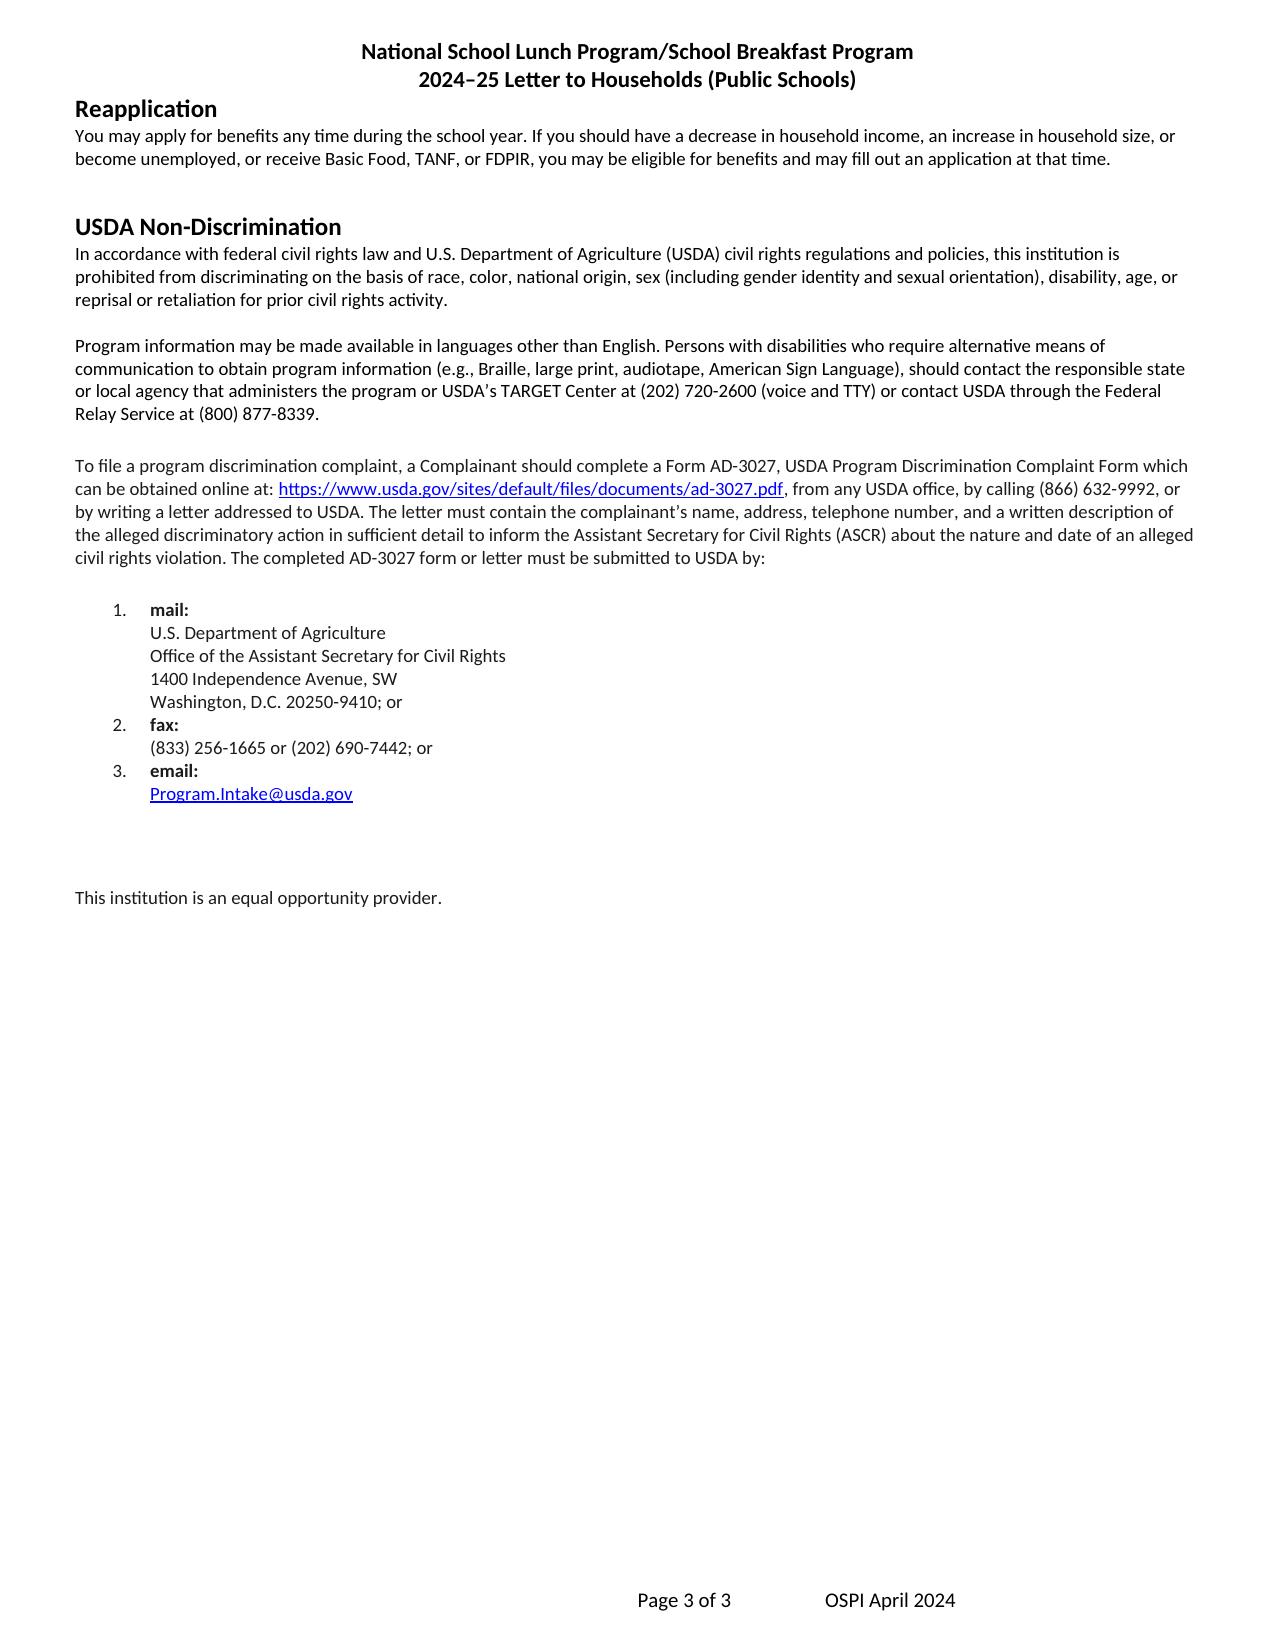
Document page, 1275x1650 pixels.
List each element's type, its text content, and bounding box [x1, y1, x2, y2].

text Program information may be made available in languages other than English. Persons with disabilities who require alternative means of communication to obtain program information (e.g., Braille, large print, audiotape, American Sign Language), should contact the responsible state or local agency that administers the program or USDA’s TARGET Center at (202) 720-2600 (voice and TTY) or contact USDA through the Federal Relay Service at (800) 877-8339. [75, 334, 1200, 425]
text In accordance with federal civil rights law and U.S. Department of Agriculture (USDA) civil rights regulations and policies, this institution is prohibited from discriminating on the basis of race, color, national origin, sex (including gender identity and sexual orientation), disability, age, or reprisal or retaliation for prior civil rights activity. [75, 242, 1200, 311]
text You may apply for benefits any time during the school year. If you should have a decrease in household income, an increase in household size, or become unemployed, or receive Basic Food, TANF, or FDPIR, you may be eligible for benefits and may fill out an application at that time. [75, 124, 1200, 170]
list mail: U.S. Department of Agriculture Office of the Assistant Secretary for Civil Rights 1400 Independence Avenue, SW Washington, D.C. 20250-9410; or [112, 598, 1200, 713]
list email: Program.Intake@usda.gov [112, 759, 1200, 804]
text To file a program discrimination complaint, a Complainant should complete a Form AD-3027, USDA Program Discrimination Complaint Form which can be obtained online at: https://www.usda.gov/sites/default/files/documents/ad-3027.pdf, from any USDA office, by calling (866) 632-9992, or by writing a letter addressed to USDA. The letter must contain the complainant’s name, address, telephone number, and a written description of the alleged discriminatory action in sufficient detail to inform the Assistant Secretary for Civil Rights (ASCR) about the nature and date of an alleged civil rights violation. The completed AD-3027 form or letter must be submitted to USDA by: [75, 454, 1200, 569]
subtitle Reapplication [75, 93, 1200, 124]
list fax: (833) 256-1665 or (202) 690-7442; or [112, 713, 1200, 759]
subtitle USDA Non-Discrimination [75, 212, 1200, 242]
text This institution is an equal opportunity provider. [75, 886, 1200, 909]
